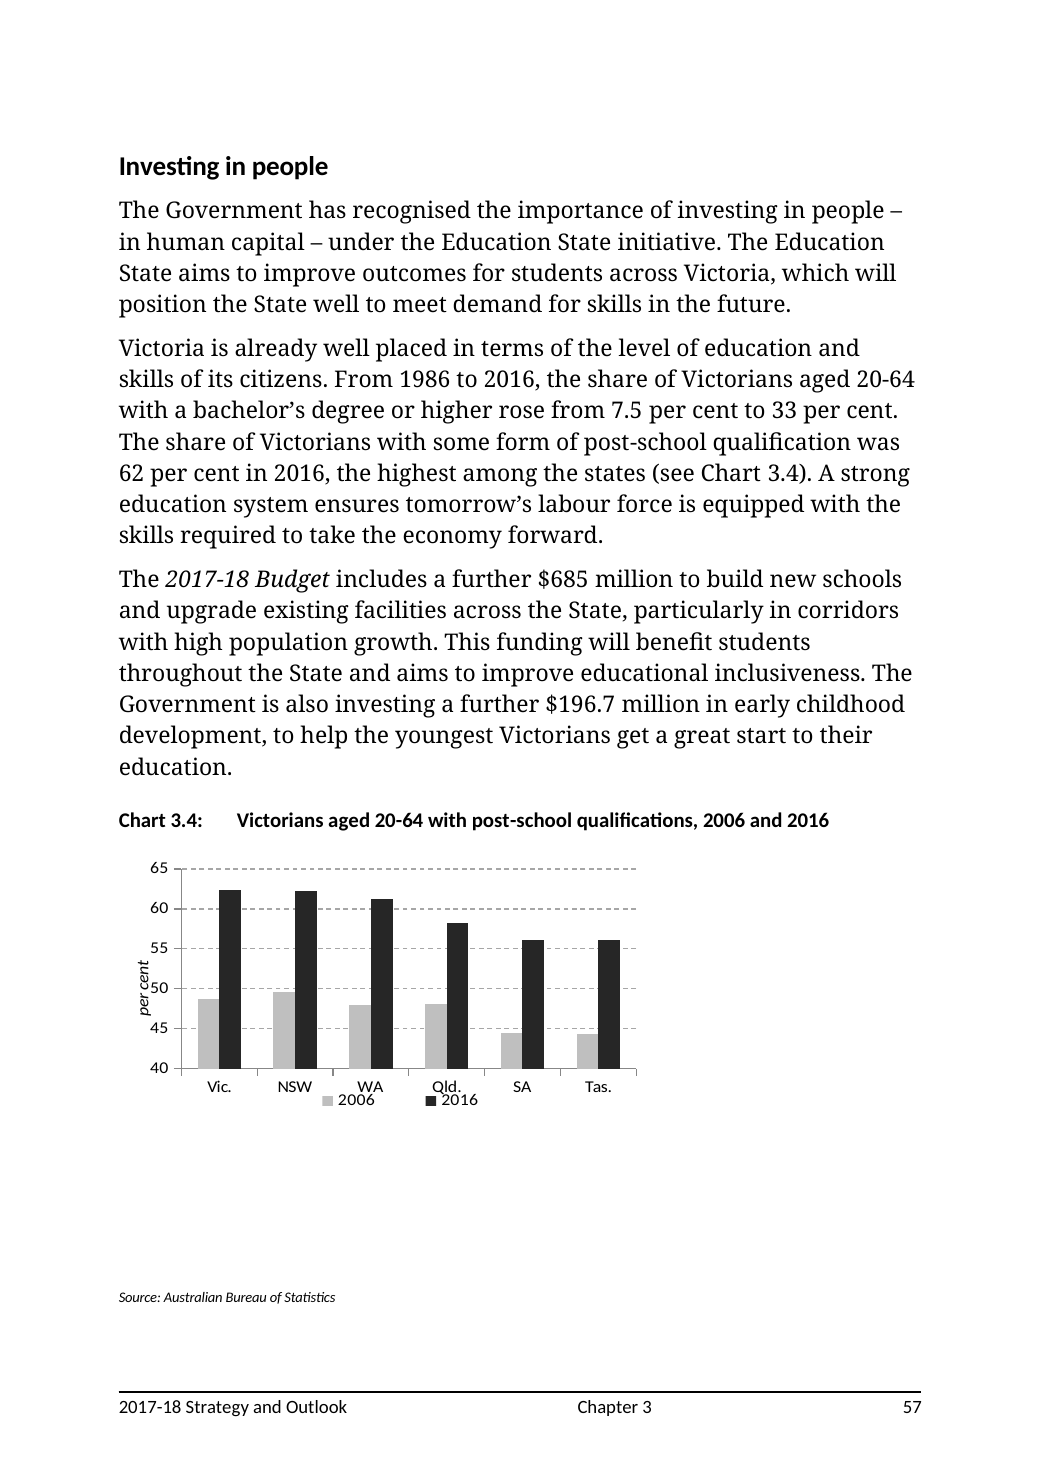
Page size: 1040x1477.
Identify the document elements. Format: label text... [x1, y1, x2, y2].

text Source: Australian Bureau of Statistics [118, 1288, 921, 1306]
text The Government has recognised the importance of investing in people – in human capital – under the Education State initiative. The Education State aims to improve outcomes for students across Victoria, which will position the State well to meet demand for skills in the future. [118, 194, 921, 319]
subtitle Chart 3.4: Victorians aged 20-64 with post-school qualifications, 2006 and 2016 [118, 807, 921, 832]
text Victoria is already well placed in terms of the level of education and skills of its citizens. From 1986 to 2016, the share of Victorians aged 20-64 with a bachelor’s degree or higher rose from 7.5 per cent to 33 per cent. The share of Victorians with some form of post-school qualification was 62 per cent in 2016, the highest among the states (see Chart 3.4). A strong education system ensures tomorrow’s labour force is equipped with the skills required to take the economy forward. [118, 332, 921, 551]
text The 2017-18 Budget includes a further $685 million to build new schools and upgrade existing facilities across the State, particularly in corridors with high population growth. This funding will benefit students throughout the State and aims to improve educational inclusiveness. The Government is also investing a further $196.7 million in early childhood development, to help the youngest Victorians get a great start to their education. [118, 563, 921, 782]
subtitle Investing in people [118, 149, 921, 182]
